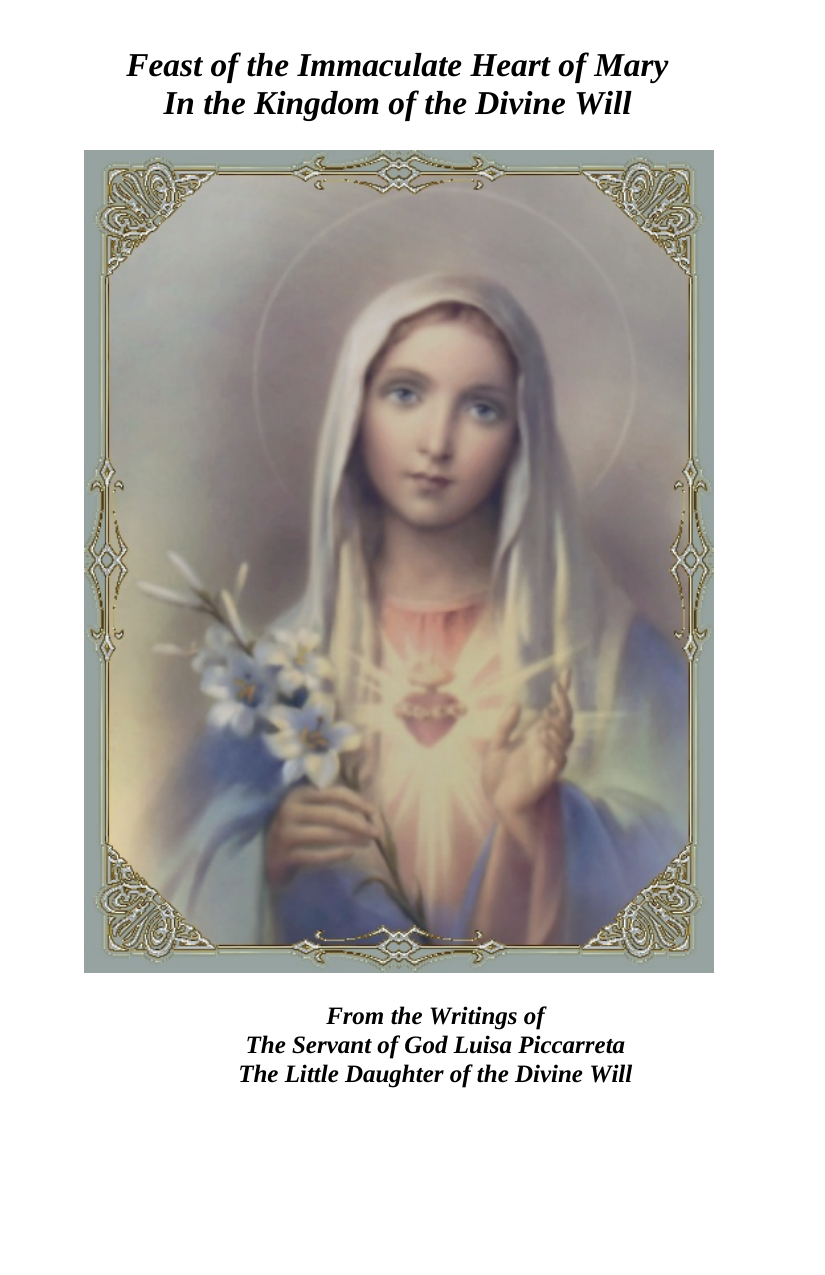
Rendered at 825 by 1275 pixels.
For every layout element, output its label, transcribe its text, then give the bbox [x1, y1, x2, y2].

text In the Kingdom of the Divine Will [60, 83, 738, 122]
text The Servant of God Luisa Piccarreta [60, 1030, 738, 1059]
text From the Writings of [60, 1001, 738, 1030]
text Feast of the Immaculate Heart of Mary [60, 45, 738, 83]
picture [84, 150, 714, 973]
text The Little Daughter of the Divine Will [60, 1059, 738, 1087]
